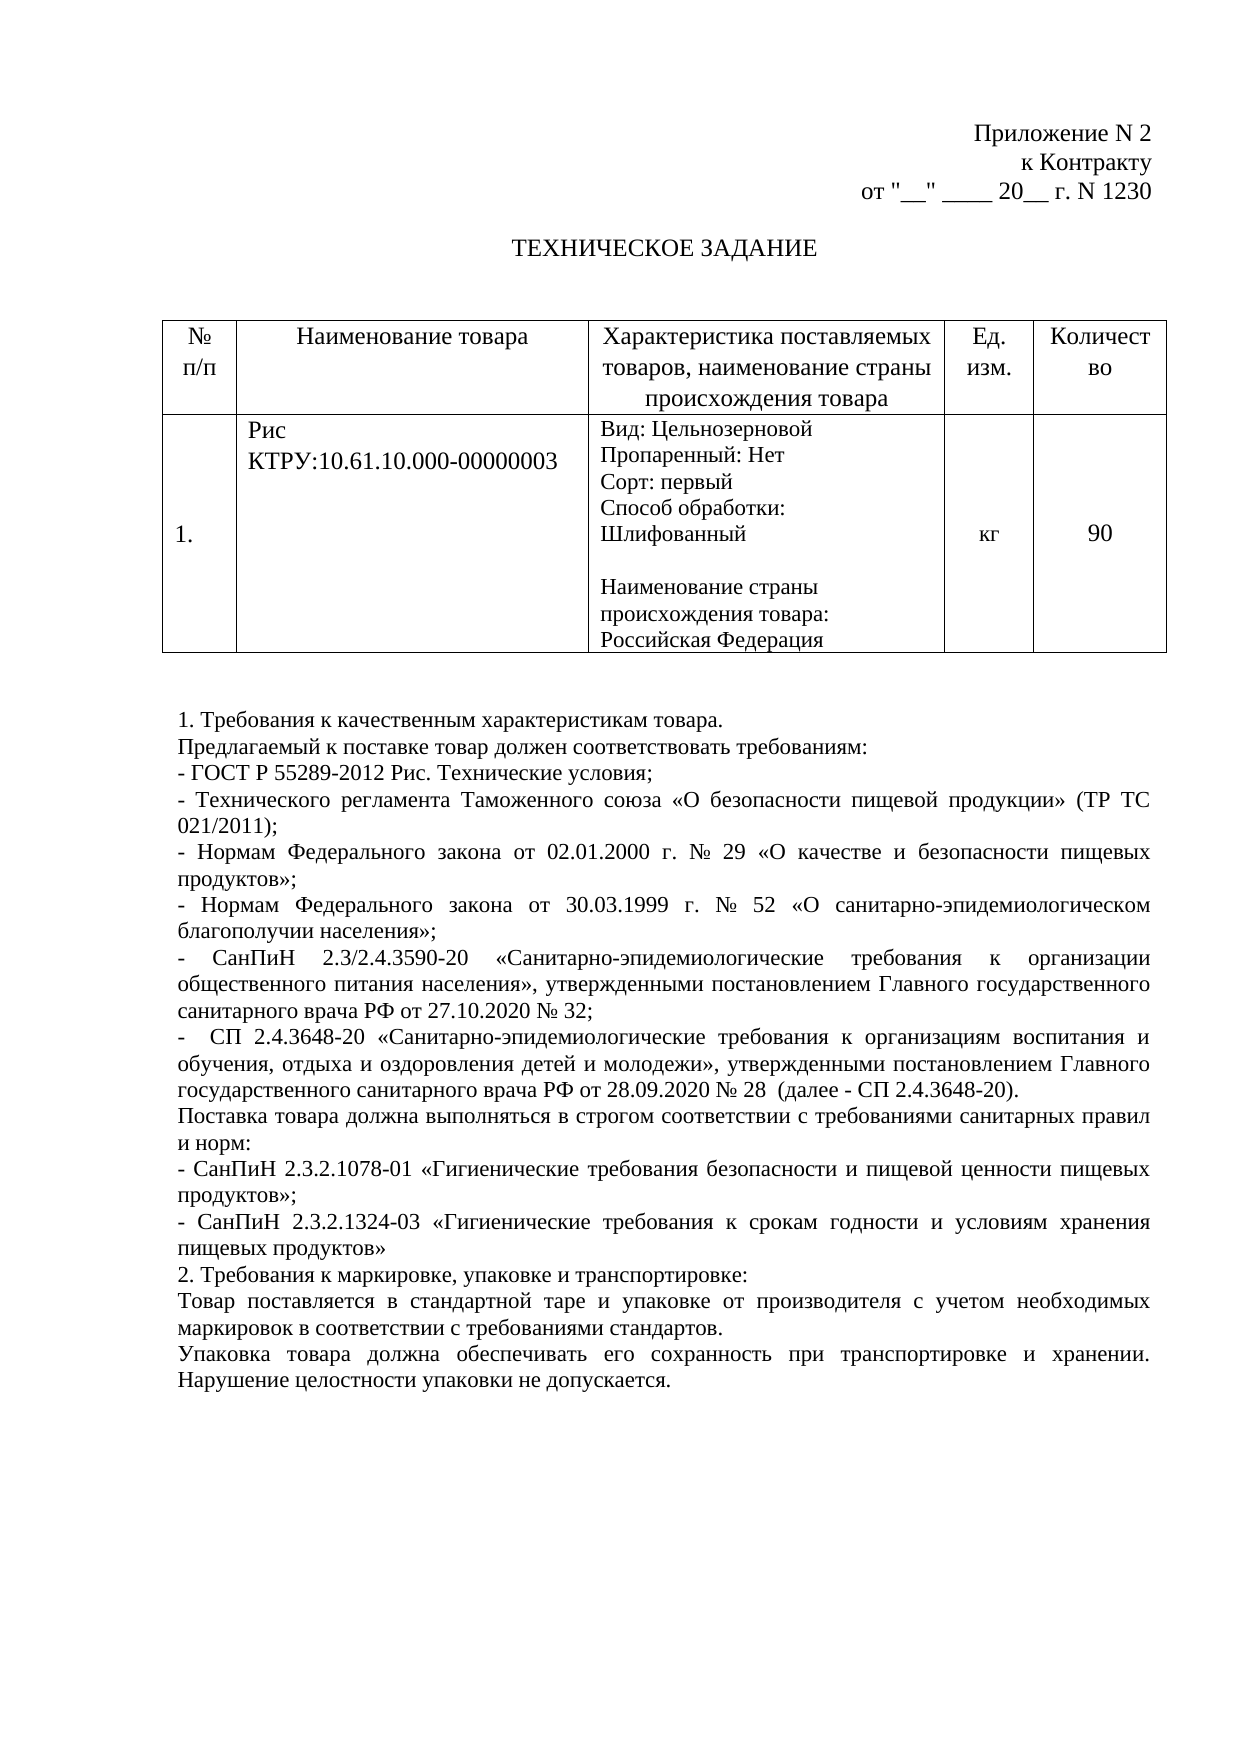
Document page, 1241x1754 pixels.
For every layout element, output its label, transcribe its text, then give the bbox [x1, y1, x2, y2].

text Приложение N 2 [177, 118, 1152, 147]
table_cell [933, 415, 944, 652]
table_cell 1. [163, 415, 236, 652]
table_header Ед. изм. [945, 321, 1033, 414]
text - СанПиН 2.3/2.4.3590-20 «Санитарно-эпидемиологические требования к организации общественного питания населения», утвержденными постановлением Главного государственного санитарного врача РФ от 27.10.2020 № 32; [177, 944, 1152, 1023]
table_header Характеристика поставляемых товаров, наименование страны происхождения товара [589, 321, 944, 414]
text 1. Требования к качественным характеристикам товара. [177, 706, 1152, 733]
text от "__" ____ 20__ г. N 1230 [177, 176, 1152, 204]
text - СП 2.4.3648-20 «Санитарно-эпидемиологические требования к организациям воспитания и обучения, отдыха и оздоровления детей и молодежи», утвержденными постановлением Главного государственного санитарного врача РФ от 28.09.2020 № 28 (далее - СП 2.4.3648-20). [177, 1023, 1152, 1102]
table_header Количество [1034, 321, 1166, 414]
text - СанПиН 2.3.2.1078-01 «Гигиенические требования безопасности и пищевой ценности пищевых продуктов»; [177, 1155, 1152, 1208]
table_cell кг [945, 415, 1033, 652]
table_header № п/п [163, 321, 236, 414]
text - Нормам Федерального закона от 02.01.2000 г. № 29 «О качестве и безопасности пищевых продуктов»; [177, 838, 1152, 891]
text ТЕХНИЧЕСКОЕ ЗАДАНИЕ [177, 233, 1152, 262]
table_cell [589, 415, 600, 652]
text - Нормам Федерального закона от 30.03.1999 г. № 52 «О санитарно-эпидемиологическом благополучии населения»; [177, 891, 1152, 944]
table_cell 90 [1034, 415, 1166, 652]
text Предлагаемый к поставке товар должен соответствовать требованиям: [177, 733, 1152, 759]
text Товар поставляется в стандартной таре и упаковке от производителя с учетом необходимых маркировок в соответствии с требованиями стандартов. [177, 1287, 1152, 1340]
text - СанПиН 2.3.2.1324-03 «Гигиенические требования к срокам годности и условиям хранения пищевых продуктов» [177, 1208, 1152, 1261]
text Упаковка товара должна обеспечивать его сохранность при транспортировке и хранении. Нарушение целостности упаковки не допускается. [177, 1340, 1152, 1393]
text к Контракту [177, 147, 1152, 176]
table_cell Рис КТРУ:10.61.10.000-00000003 [237, 415, 588, 652]
table_header Наименование товара [237, 321, 588, 414]
text - Технического регламента Таможенного союза «О безопасности пищевой продукции» (ТР ТС 021/2011); [177, 786, 1152, 838]
text Поставка товара должна выполняться в строгом соответствии с требованиями санитарных правил и норм: [177, 1102, 1152, 1155]
text - ГОСТ Р 55289-2012 Рис. Технические условия; [177, 759, 1152, 786]
text 2. Требования к маркировке, упаковке и транспортировке: [177, 1261, 1152, 1287]
